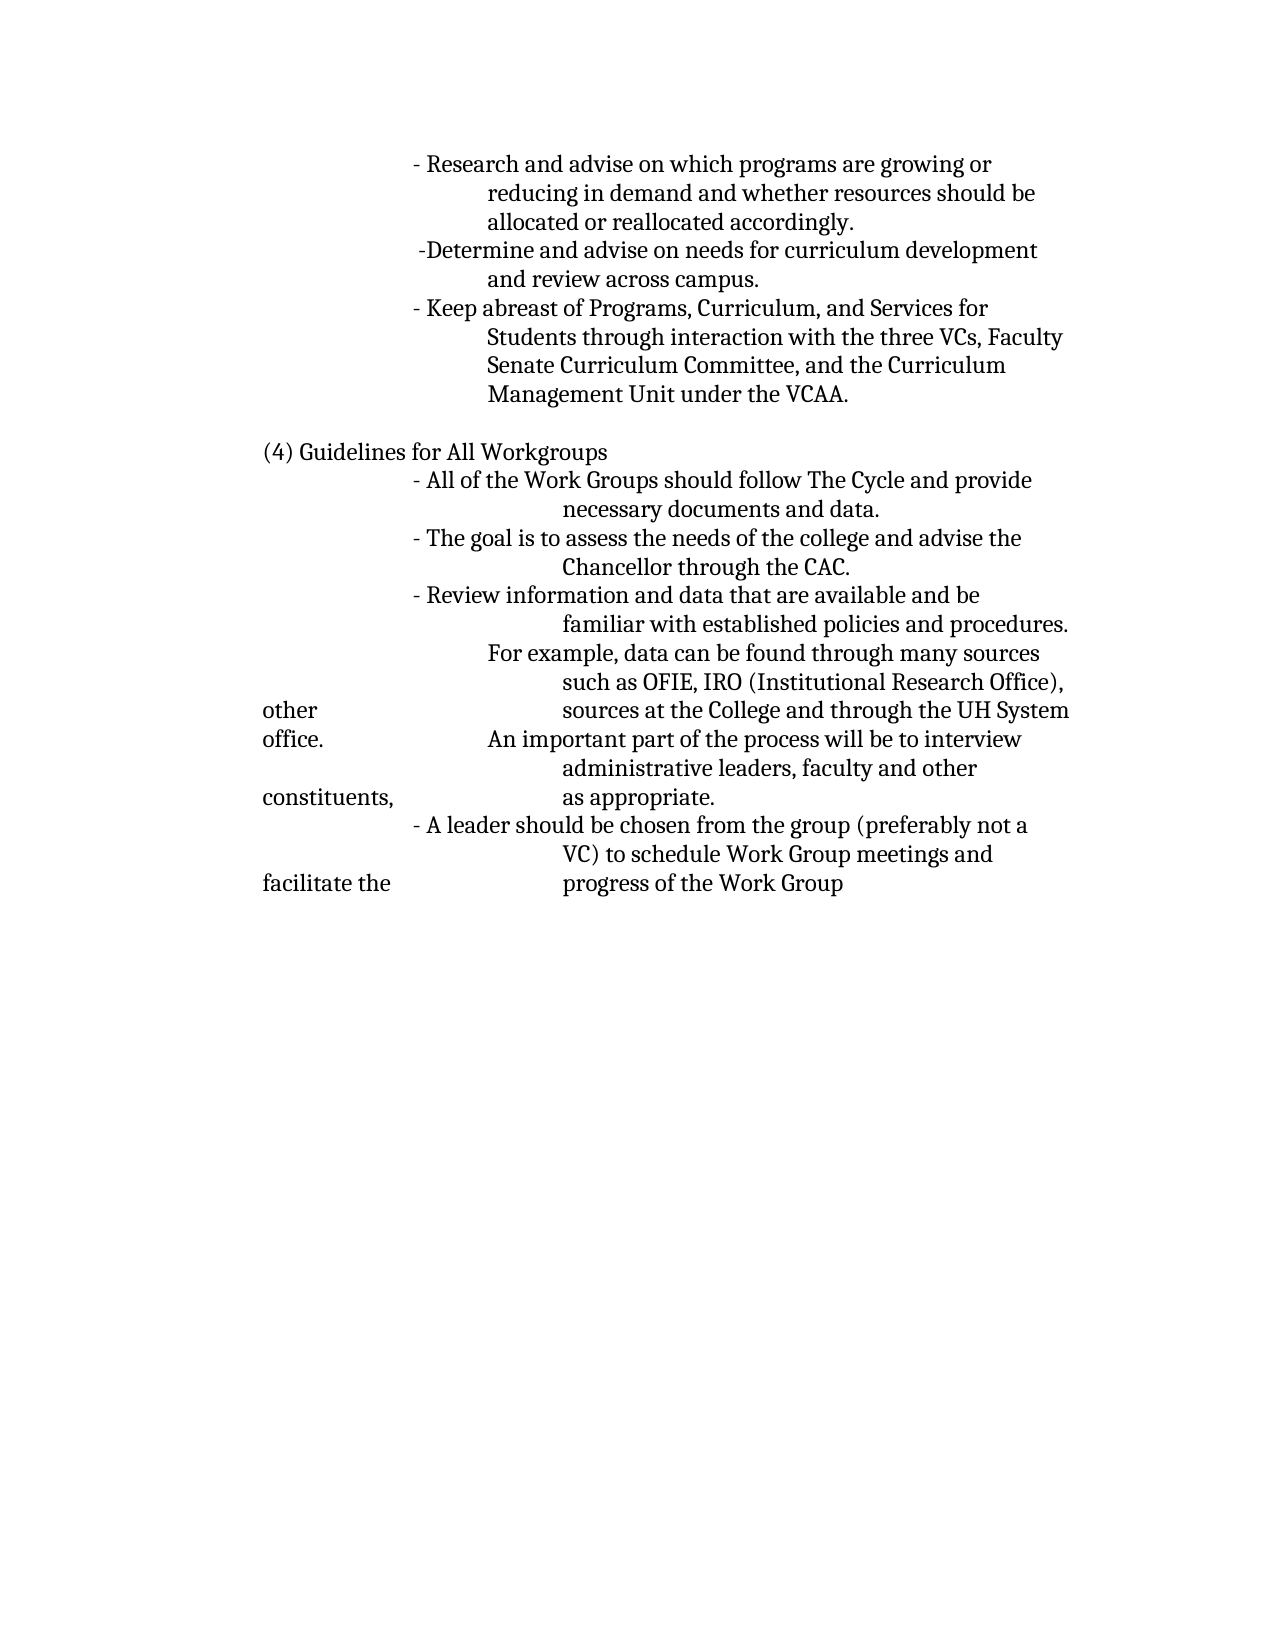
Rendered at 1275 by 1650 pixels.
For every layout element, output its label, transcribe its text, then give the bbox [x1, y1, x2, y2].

text (4) Guidelines for All Workgroups [262, 437, 1087, 466]
text - The goal is to assess the needs of the college and advise the Chancellor through the CAC. [262, 524, 1087, 581]
text - A leader should be chosen from the group (preferably not a VC) to schedule Work Group meetings and facilitate the progress of the Work Group [262, 811, 1087, 897]
text - Research and advise on which programs are growing or reducing in demand and whether resources should be allocated or reallocated accordingly. [412, 150, 1087, 236]
text For example, data can be found through many sources such as OFIE, IRO (Institutional Research Office), other sources at the College and through the UH System office. An important part of the process will be to interview administrative leaders, faculty and other constituents, as appropriate. [262, 639, 1087, 811]
text - All of the Work Groups should follow The Cycle and provide necessary documents and data. [262, 466, 1087, 524]
text - Keep abreast of Programs, Curriculum, and Services for Students through interaction with the three VCs, Faculty Senate Curriculum Committee, and the Curriculum Management Unit under the VCAA. [412, 294, 1087, 409]
text -Determine and advise on needs for curriculum development and review across campus. [412, 236, 1087, 294]
text - Review information and data that are available and be familiar with established policies and procedures. [262, 581, 1087, 639]
